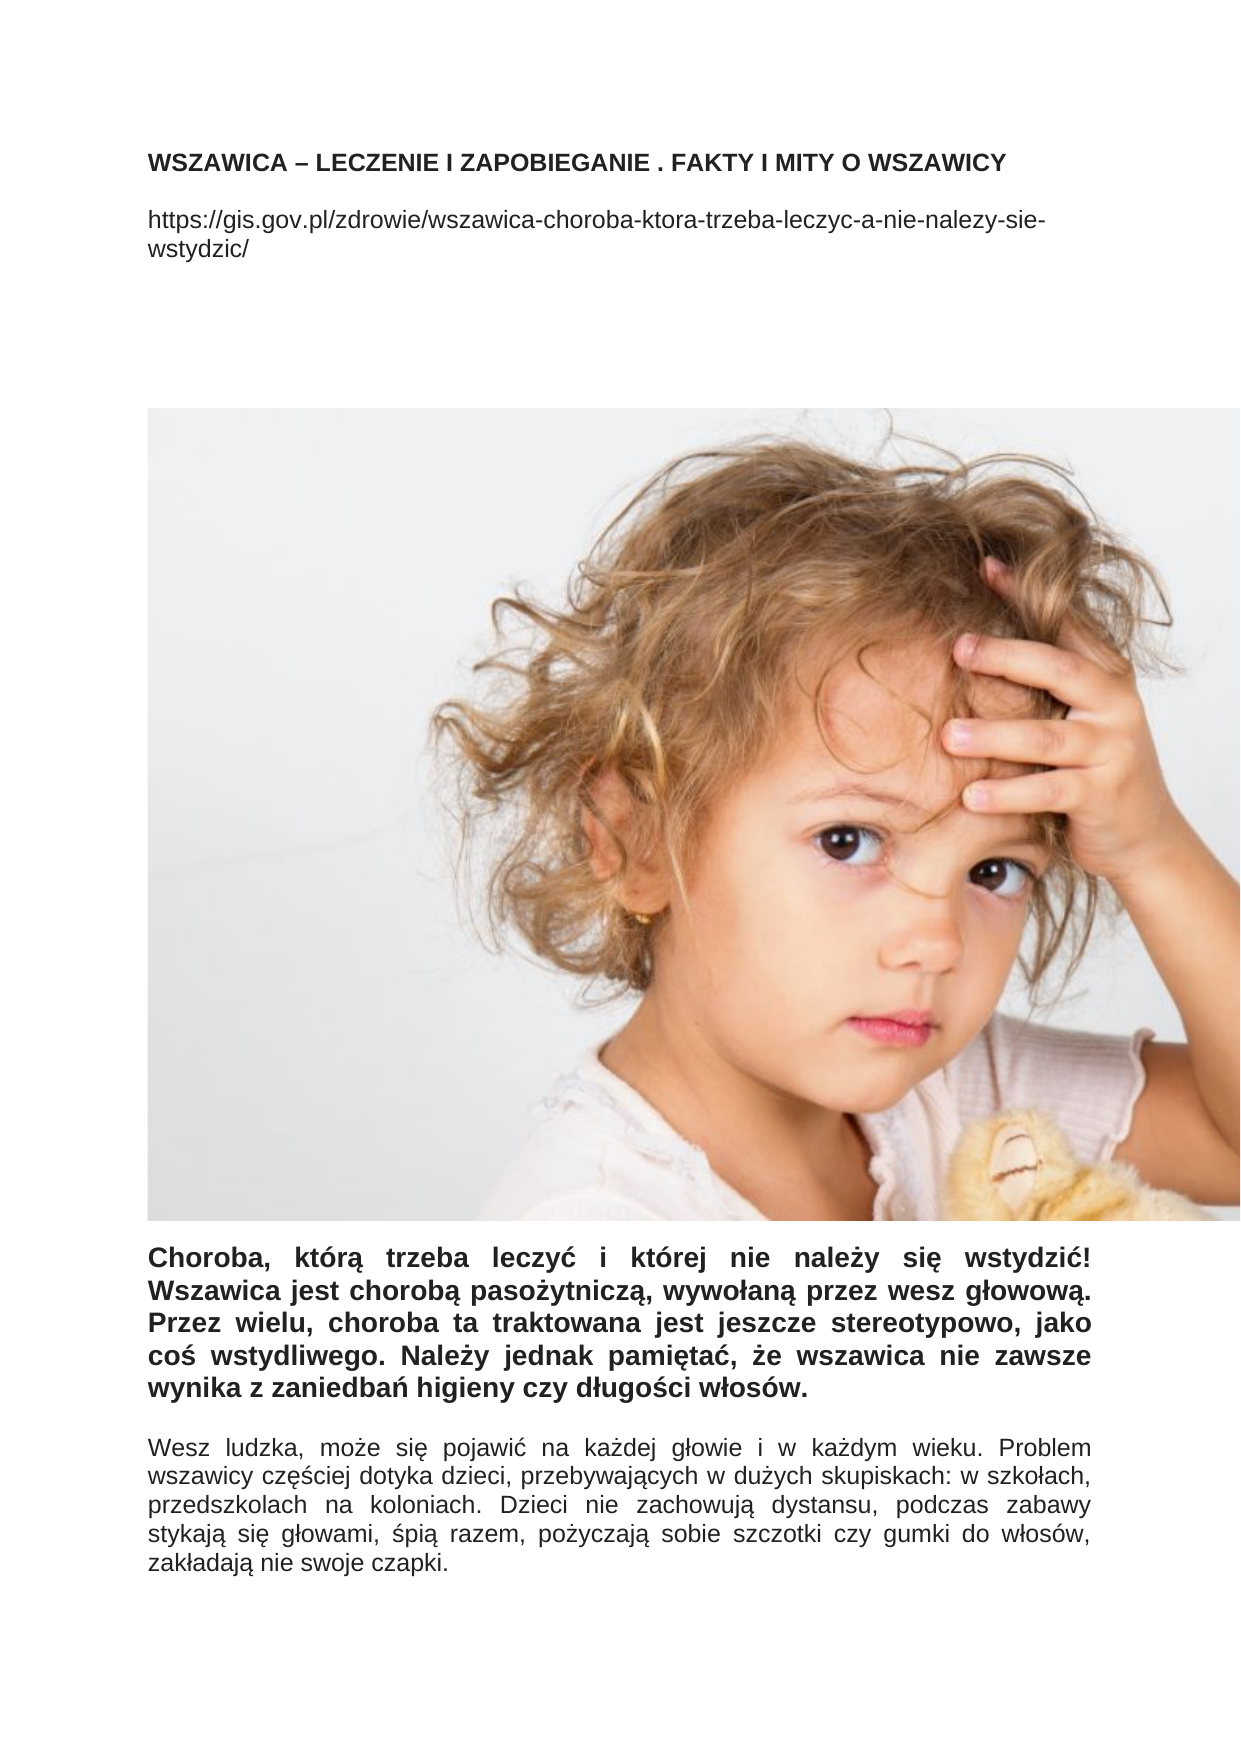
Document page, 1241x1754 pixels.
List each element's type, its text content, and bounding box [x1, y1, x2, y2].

text WSZAWICA – LECZENIE I ZAPOBIEGANIE . FAKTY I MITY O WSZAWICY [148, 148, 1093, 176]
text Choroba, którą trzeba leczyć i której nie należy się wstydzić! Wszawica jest chorobą pasożytniczą, wywołaną przez wesz głowową. Przez wielu, choroba ta traktowana jest jeszcze stereotypowo, jako coś wstydliwego. Należy jednak pamiętać, że wszawica nie zawsze wynika z zaniedbań higieny czy długości włosów. [148, 1241, 1093, 1403]
text https://gis.gov.pl/zdrowie/wszawica-choroba-ktora-trzeba-leczyc-a-nie-nalezy-sie-wstydzic/ [148, 206, 1093, 263]
picture [147, 408, 1241, 1221]
text Wesz ludzka, może się pojawić na każdej głowie i w każdym wieku. Problem wszawicy częściej dotyka dzieci, przebywających w dużych skupiskach: w szkołach, przedszkolach na koloniach. Dzieci nie zachowują dystansu, podczas zabawy stykają się głowami, śpią razem, pożyczają sobie szczotki czy gumki do włosów, zakładają nie swoje czapki. [148, 1432, 1093, 1576]
